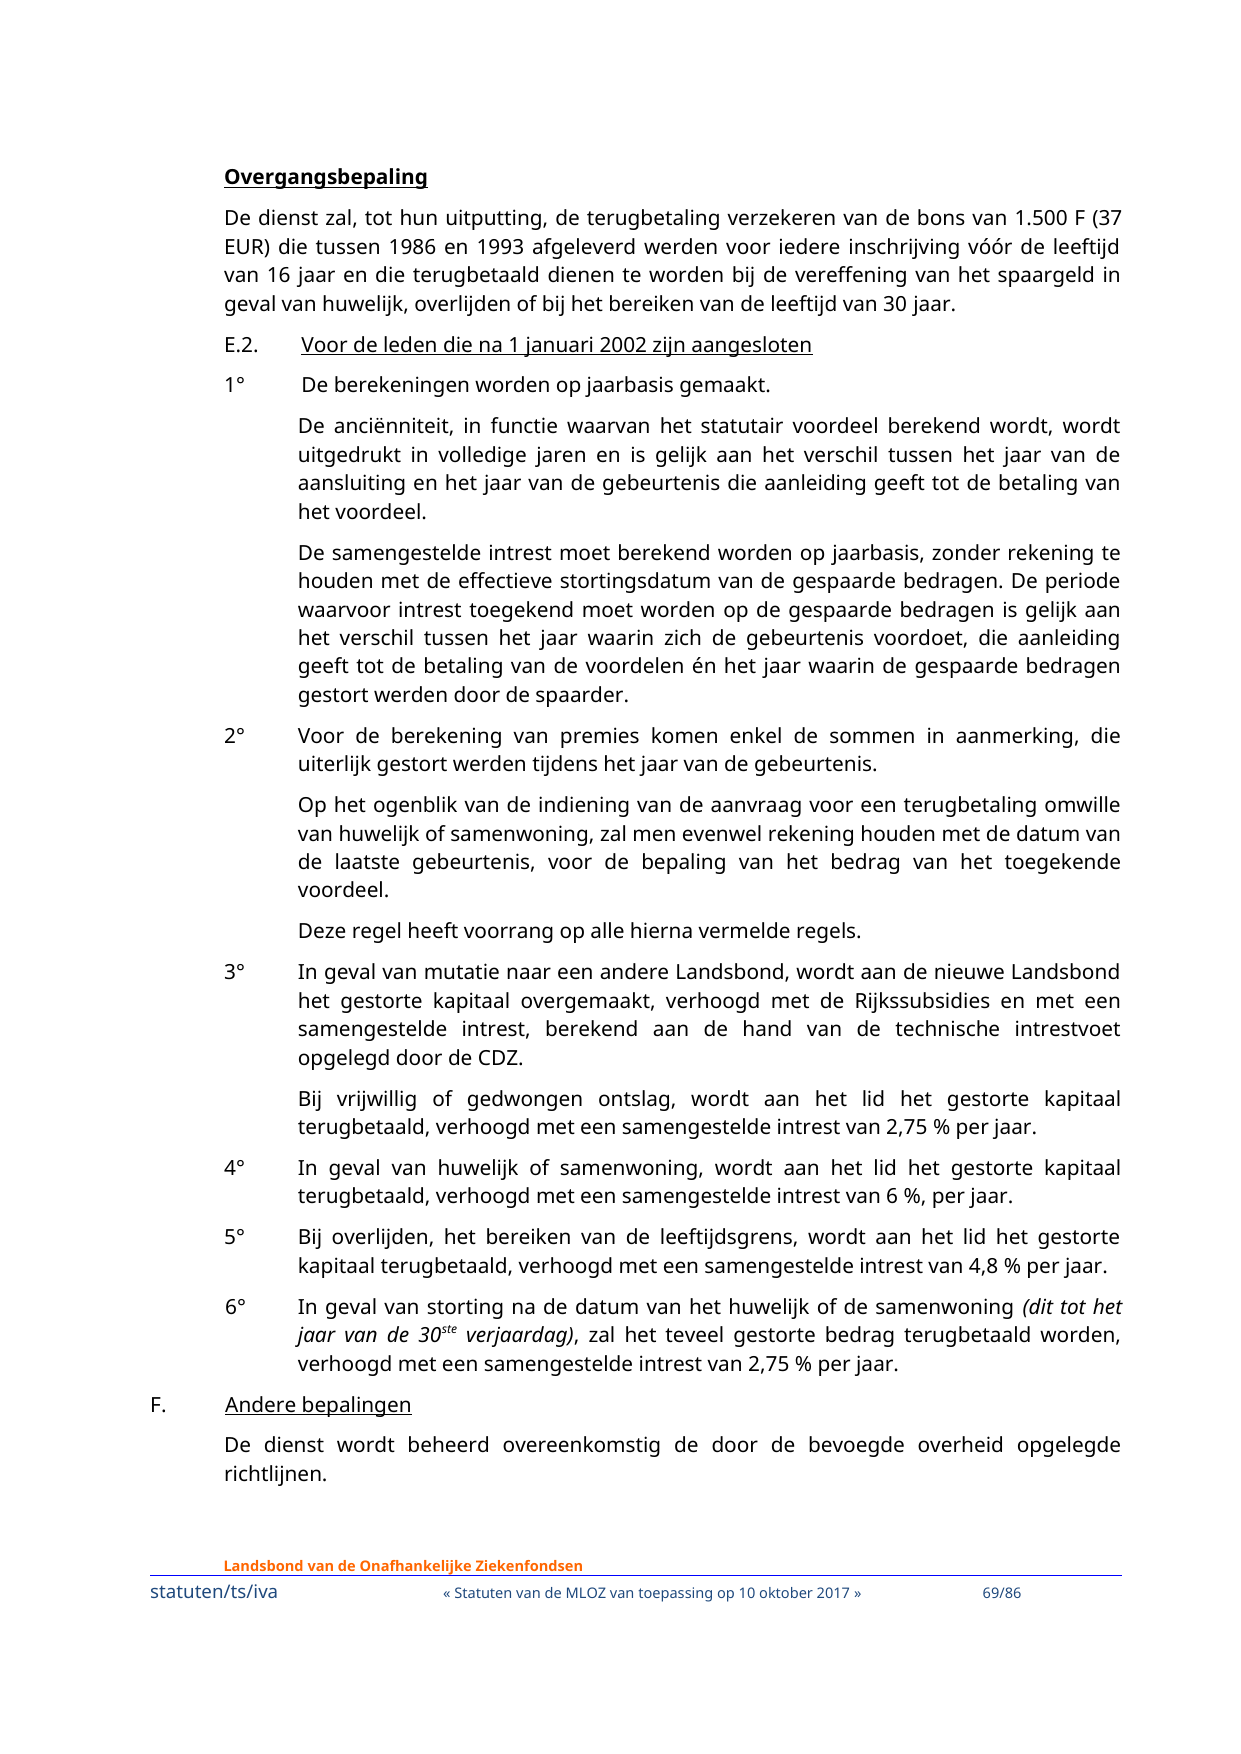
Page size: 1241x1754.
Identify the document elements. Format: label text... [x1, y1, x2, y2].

text 1° De berekeningen worden op jaarbasis gemaakt. [224, 371, 1122, 399]
text Op het ogenblik van de indiening van de aanvraag voor een terugbetaling omwille van huwelijk of samenwoning, zal men evenwel rekening houden met de datum van de laatste gebeurtenis, voor de bepaling van het bedrag van het toegekende voordeel. [298, 790, 1122, 904]
text De anciënniteit, in functie waarvan het statutair voordeel berekend wordt, wordt uitgedrukt in volledige jaren en is gelijk aan het verschil tussen het jaar van de aansluiting en het jaar van de gebeurtenis die aanleiding geeft tot de betaling van het voordeel. [298, 412, 1122, 525]
text E.2. Voor de leden die na 1 januari 2002 zijn aangesloten [224, 330, 1122, 358]
text Deze regel heeft voorrang op alle hierna vermelde regels. [298, 917, 1122, 945]
text De dienst zal, tot hun uitputting, de terugbetaling verzekeren van de bons van 1.500 F (37 EUR) die tussen 1986 en 1993 afgeleverd werden voor iedere inschrijving vóór de leeftijd van 16 jaar en die terugbetaald dienen te worden bij de vereffening van het spaargeld in geval van huwelijk, overlijden of bij het bereiken van de leeftijd van 30 jaar. [224, 203, 1122, 317]
text De dienst wordt beheerd overeenkomstig de door de bevoegde overheid opgelegde richtlijnen. [224, 1431, 1122, 1487]
text 6° In geval van storting na de datum van het huwelijk of de samenwoning (dit tot het jaar van de 30ste verjaardag), zal het teveel gestorte bedrag terugbetaald worden, verhoogd met een samengestelde intrest van 2,75 % per jaar. [225, 1292, 1122, 1377]
text 5° Bij overlijden, het bereiken van de leeftijdsgrens, wordt aan het lid het gestorte kapitaal terugbetaald, verhoogd met een samengestelde intrest van 4,8 % per jaar. [224, 1222, 1122, 1279]
text Overgangsbepaling [224, 162, 1122, 191]
text Bij vrijwillig of gedwongen ontslag, wordt aan het lid het gestorte kapitaal terugbetaald, verhoogd met een samengestelde intrest van 2,75 % per jaar. [298, 1084, 1122, 1141]
text De samengestelde intrest moet berekend worden op jaarbasis, zonder rekening te houden met de effectieve stortingsdatum van de gespaarde bedragen. De periode waarvoor intrest toegekend moet worden op de gespaarde bedragen is gelijk aan het verschil tussen het jaar waarin zich de gebeurtenis voordoet, die aanleiding geeft tot de betaling van de voordelen én het jaar waarin de gespaarde bedragen gestort werden door de spaarder. [298, 538, 1122, 708]
text 3° In geval van mutatie naar een andere Landsbond, wordt aan de nieuwe Landsbond het gestorte kapitaal overgemaakt, verhoogd met de Rijkssubsidies en met een samengestelde intrest, berekend aan de hand van de technische intrestvoet opgelegd door de CDZ. [224, 957, 1122, 1071]
text F. Andere bepalingen [150, 1390, 1122, 1418]
text 2° Voor de berekening van premies komen enkel de sommen in aanmerking, die uiterlijk gestort werden tijdens het jaar van de gebeurtenis. [224, 721, 1122, 778]
text 4° In geval van huwelijk of samenwoning, wordt aan het lid het gestorte kapitaal terugbetaald, verhoogd met een samengestelde intrest van 6 %, per jaar. [224, 1153, 1122, 1210]
